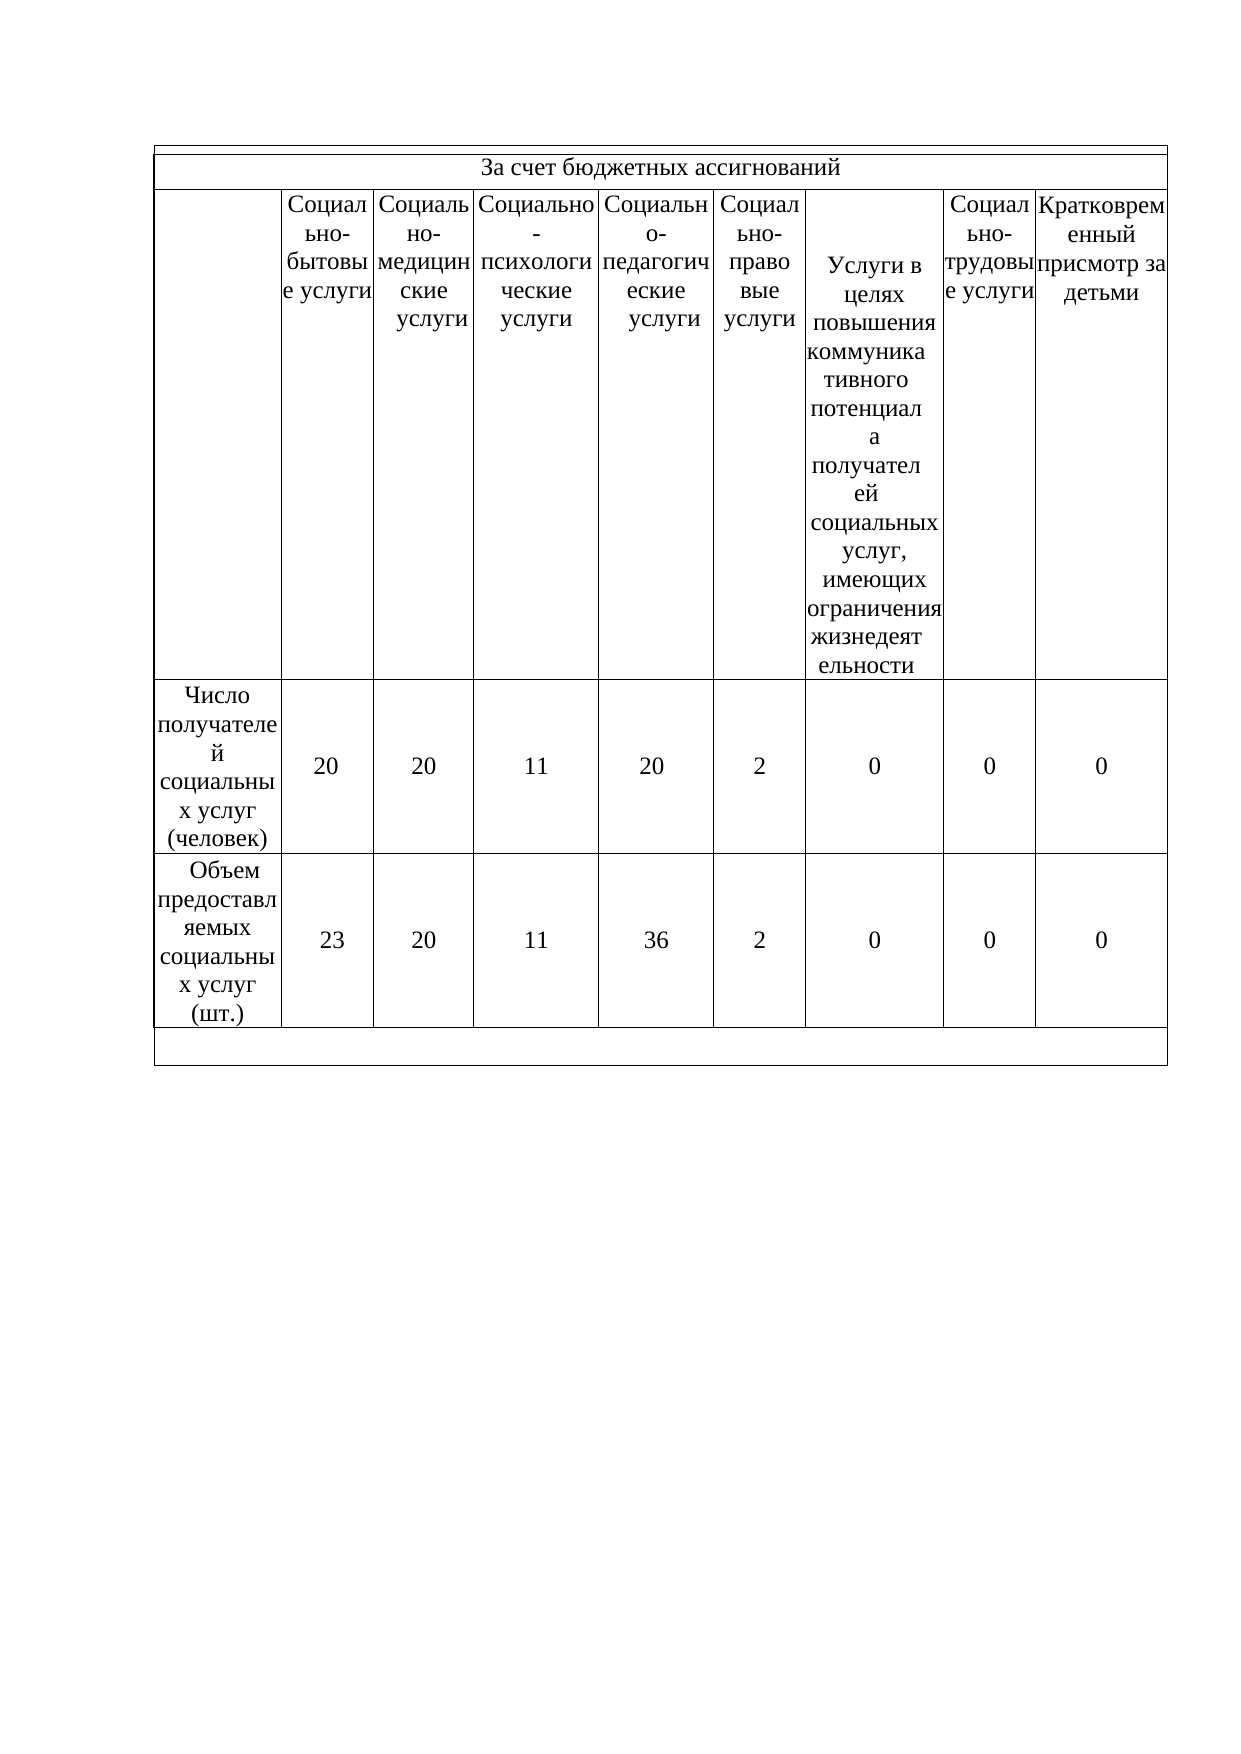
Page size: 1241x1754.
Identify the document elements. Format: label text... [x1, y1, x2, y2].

table_cell 0 [806, 680, 943, 852]
table_cell 0 [944, 680, 1035, 852]
table_cell 20 [599, 680, 713, 852]
table_cell 23 [282, 854, 373, 1027]
table_cell Социально-право вые услуги [714, 190, 805, 679]
table_header За счет бюджетных ассигнований [155, 155, 1167, 189]
table_cell Социально-педагогические услуги [599, 190, 713, 679]
table_cell Кратковременный присмотр за детьми [1036, 190, 1167, 679]
table_cell 11 [474, 854, 598, 1027]
table_cell Социально-трудовые услуги [944, 190, 1035, 679]
table_cell [155, 190, 281, 679]
table_cell Число получателей социальных услуг (человек) [155, 680, 281, 852]
table_cell 2 [714, 680, 805, 852]
table_cell 20 [374, 680, 473, 852]
table_cell Социально- психологические услуги [474, 190, 598, 679]
table_cell 2 [714, 854, 805, 1027]
table_cell 20 [374, 854, 473, 1027]
table_cell 0 [806, 854, 943, 1027]
table_cell 0 [944, 854, 1035, 1027]
table_cell 0 [1036, 854, 1167, 1027]
table_cell 0 [1036, 680, 1167, 852]
table_cell Социально-бытовые услуги [282, 190, 373, 679]
table_cell Социально-медицинские услуги [374, 190, 473, 679]
table_cell Услуги в целях повышения коммуникативного потенциал а получателей социальных услуг, имеющих ограничения жизнедеятельности [806, 190, 943, 679]
table_cell Объем предоставляемых социальных услуг (шт.) [155, 854, 281, 1027]
table_cell 20 [282, 680, 373, 852]
table_cell 11 [474, 680, 598, 852]
table_cell 36 [599, 854, 713, 1027]
